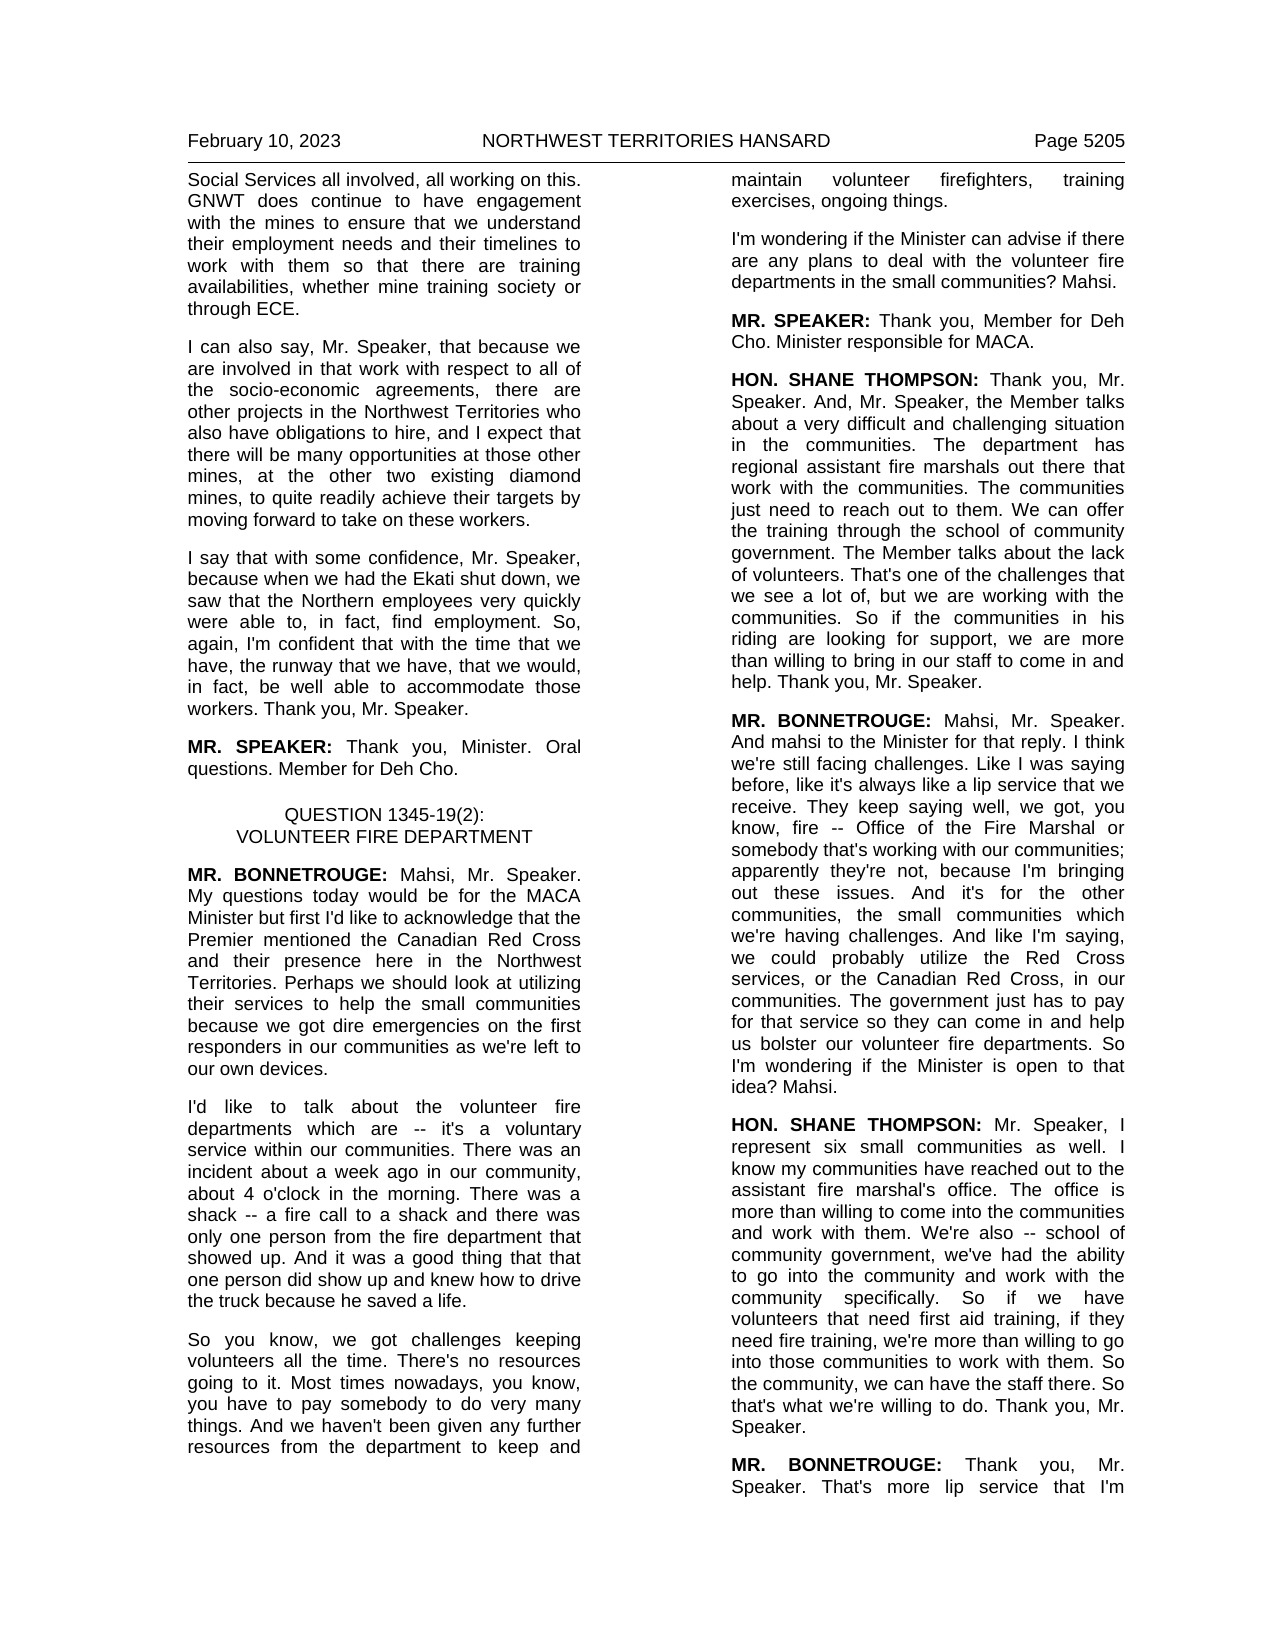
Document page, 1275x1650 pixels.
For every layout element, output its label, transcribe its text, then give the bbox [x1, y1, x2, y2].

text MR. BONNETROUGE: Mahsi, Mr. Speaker. And mahsi to the Minister for that reply. I think we're still facing challenges. Like I was saying before, like it's always like a lip service that we receive. They keep saying well, we got, you know, fire -- Office of the Fire Marshal or somebody that's working with our communities; apparently they're not, because I'm bringing out these issues. And it's for the other communities, the small communities which we're having challenges. And like I'm saying, we could probably utilize the Red Cross services, or the Canadian Red Cross, in our communities. The government just has to pay for that service so they can come in and help us bolster our volunteer fire departments. So I'm wondering if the Minister is open to that idea? Mahsi. [731, 709, 1125, 1097]
text I say that with some confidence, Mr. Speaker, because when we had the Ekati shut down, we saw that the Northern employees very quickly were able to, in fact, find employment. So, again, I'm confident that with the time that we have, the runway that we have, that we would, in fact, be well able to accommodate those workers. Thank you, Mr. Speaker. [187, 547, 581, 719]
text I'd like to talk about the volunteer fire departments which are -- it's a voluntary service within our communities. There was an incident about a week ago in our community, about 4 o'clock in the morning. There was a shack -- a fire call to a shack and there was only one person from the fire department that showed up. And it was a good thing that that one person did show up and knew how to drive the truck because he saved a life. [187, 1096, 581, 1312]
text So you know, we got challenges keeping volunteers all the time. There's no resources going to it. Most times nowadays, you know, you have to pay somebody to do very many things. And we haven't been given any further resources from the department to keep and maintain volunteer firefighters, training exercises, ongoing things. [187, 1328, 581, 1458]
text I can also say, Mr. Speaker, that because we are involved in that work with respect to all of the socio-economic agreements, there are other projects in the Northwest Territories who also have obligations to hire, and I expect that there will be many opportunities at those other mines, at the other two existing diamond mines, to quite readily achieve their targets by moving forward to take on these workers. [187, 336, 581, 530]
text HON. SHANE THOMPSON: Thank you, Mr. Speaker. And, Mr. Speaker, the Member talks about a very difficult and challenging situation in the communities. The department has regional assistant fire marshals out there that work with the communities. The communities just need to reach out to them. We can offer the training through the school of community government. The Member talks about the lack of volunteers. That's one of the challenges that we see a lot of, but we are working with the communities. So if the communities in his riding are looking for support, we are more than willing to bring in our staff to come in and help. Thank you, Mr. Speaker. [731, 369, 1125, 693]
text MR. BONNETROUGE: Mahsi, Mr. Speaker. My questions today would be for the MACA Minister but first I'd like to acknowledge that the Premier mentioned the Canadian Red Cross and their presence here in the Northwest Territories. Perhaps we should look at utilizing their services to help the small communities because we got dire emergencies on the first responders in our communities as we're left to our own devices. [187, 864, 581, 1079]
subtitle Question 1345-19(2): Volunteer Fire Department [187, 804, 581, 847]
text HON. SHANE THOMPSON: Mr. Speaker, I represent six small communities as well. I know my communities have reached out to the assistant fire marshal's office. The office is more than willing to come into the communities and work with them. We're also -- school of community government, we've had the ability to go into the community and work with the community specifically. So if we have volunteers that need first aid training, if they need fire training, we're more than willing to go into those communities to work with them. So the community, we can have the staff there. So that's what we're willing to do. Thank you, Mr. Speaker. [731, 1114, 1125, 1438]
text MR. SPEAKER: Thank you, Minister. Oral questions. Member for Deh Cho. [187, 736, 581, 779]
text I'm wondering if the Minister can advise if there are any plans to deal with the volunteer fire departments in the small communities? Mahsi. [731, 228, 1125, 293]
text MR. SPEAKER: Thank you, Member for Deh Cho. Minister responsible for MACA. [731, 309, 1125, 353]
